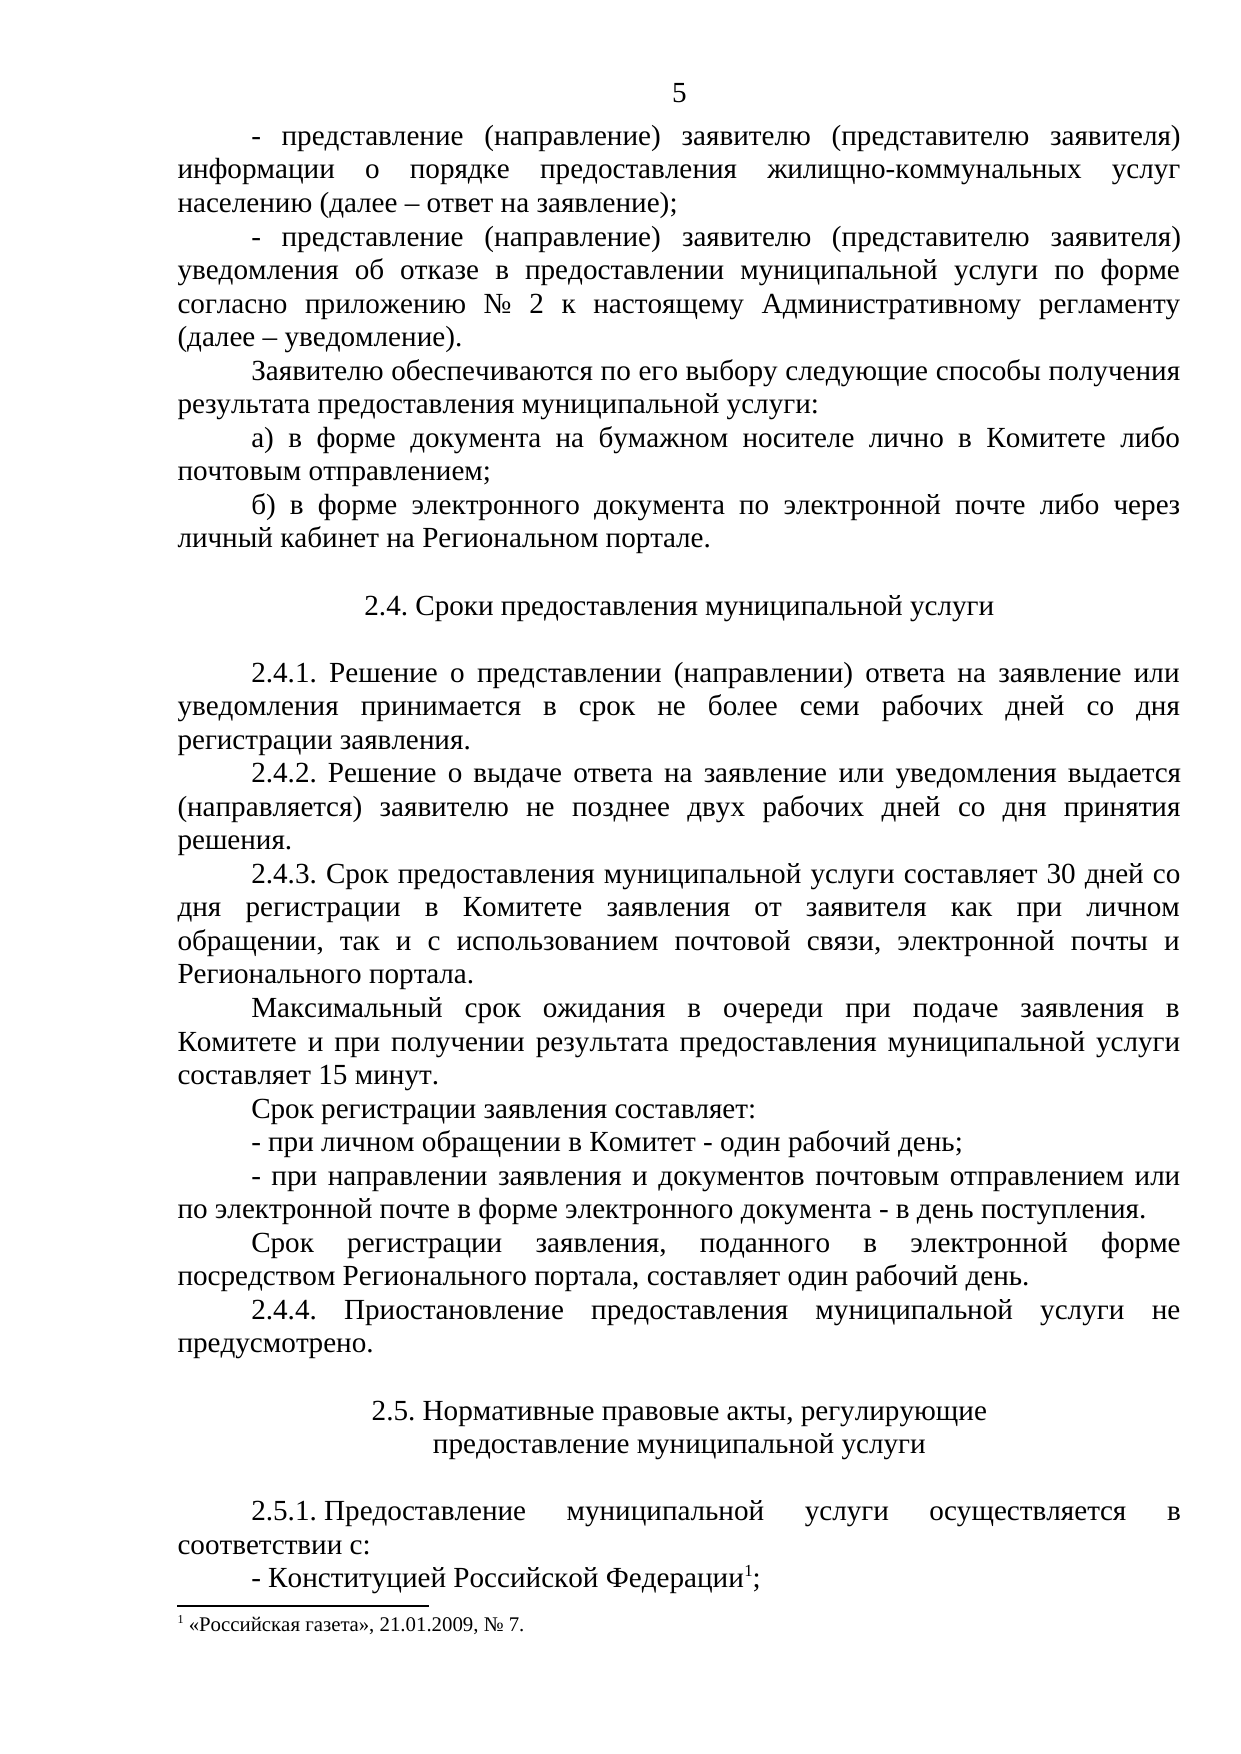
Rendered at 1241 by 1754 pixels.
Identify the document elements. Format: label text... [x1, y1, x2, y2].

text Максимальный срок ожидания в очереди при подаче заявления в Комитете и при получении результата предоставления муниципальной услуги составляет 15 минут. [177, 990, 1181, 1091]
text - при направлении заявления и документов почтовым отправлением или по электронной почте в форме электронного документа - в день поступления. [177, 1158, 1181, 1225]
text Срок регистрации заявления, поданного в электронной форме посредством Регионального портала, составляет один рабочий день. [177, 1225, 1181, 1292]
text 2.4.2. Решение о выдаче ответа на заявление или уведомления выдается (направляется) заявителю не позднее двух рабочих дней со дня принятия решения. [177, 755, 1181, 856]
text - при личном обращении в Комитет - один рабочий день; [177, 1124, 1181, 1158]
text 2.4. Сроки предоставления муниципальной услуги [177, 588, 1181, 621]
text - представление (направление) заявителю (представителю заявителя) уведомления об отказе в предоставлении муниципальной услуги по форме согласно приложению № 2 к настоящему Административному регламенту (далее – уведомление). [177, 219, 1181, 353]
text а) в форме документа на бумажном носителе лично в Комитете либо почтовым отправлением; [177, 420, 1181, 487]
text Срок регистрации заявления составляет: [177, 1091, 1181, 1124]
text Заявителю обеспечиваются по его выбору следующие способы получения результата предоставления муниципальной услуги: [177, 353, 1181, 420]
text б) в форме электронного документа по электронной почте либо через личный кабинет на Региональном портале. [177, 487, 1181, 554]
text 2.4.3. Срок предоставления муниципальной услуги составляет 30 дней со дня регистрации в Комитете заявления от заявителя как при личном обращении, так и с использованием почтовой связи, электронной почты и Регионального портала. [177, 856, 1181, 990]
text 2.5. Нормативные правовые акты, регулирующие [177, 1393, 1181, 1426]
text - представление (направление) заявителю (представителю заявителя) информации о порядке предоставления жилищно-коммунальных услуг населению (далее – ответ на заявление); [177, 118, 1181, 219]
text 2.4.4. Приостановление предоставления муниципальной услуги не предусмотрено. [177, 1292, 1181, 1359]
text - Конституцией Российской Федерации; [177, 1560, 1181, 1594]
text 2.5.1. Предоставление муниципальной услуги осуществляется в соответствии с: [177, 1493, 1181, 1560]
text 2.4.1. Решение о представлении (направлении) ответа на заявление или уведомления принимается в срок не более семи рабочих дней со дня регистрации заявления. [177, 655, 1181, 755]
text предоставление муниципальной услуги [177, 1426, 1181, 1460]
